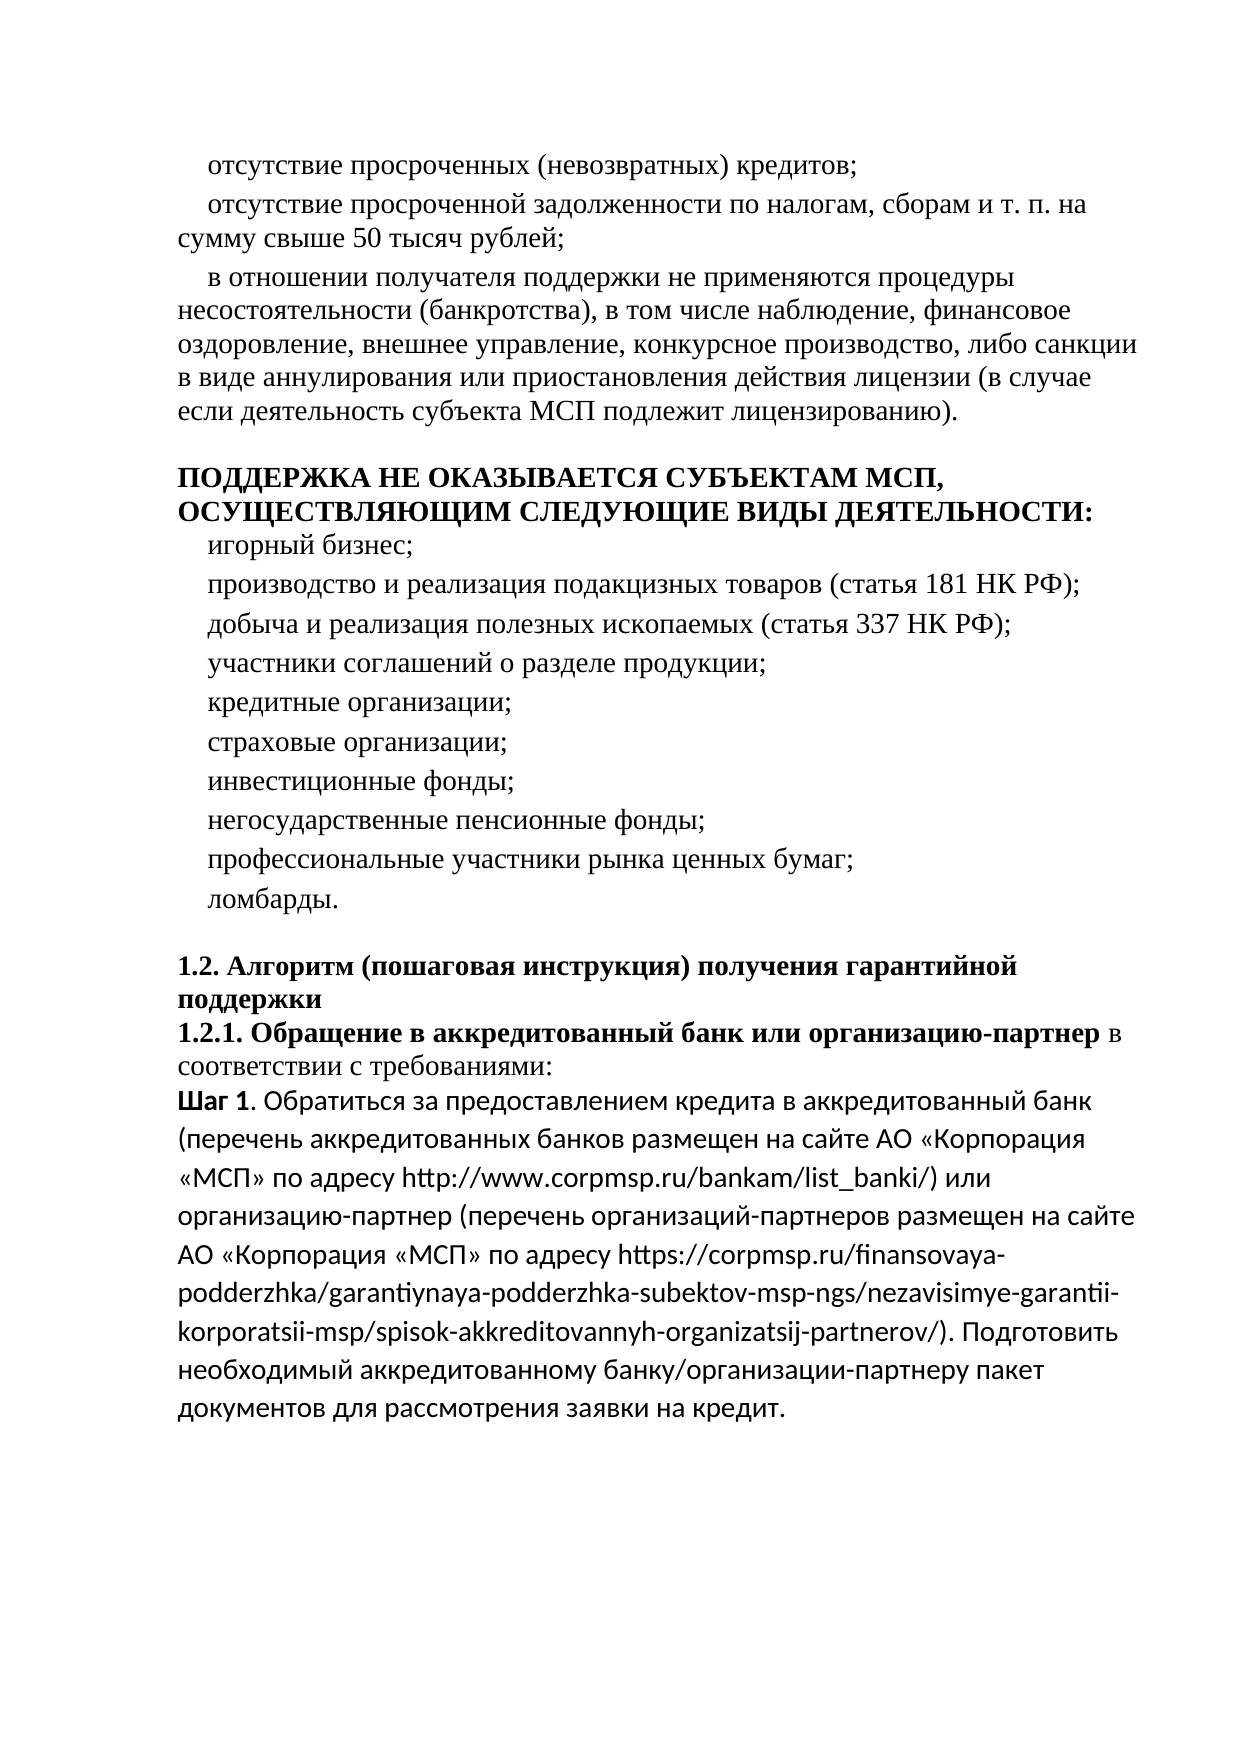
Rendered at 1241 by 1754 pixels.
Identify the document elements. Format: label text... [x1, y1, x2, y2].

text 1.2. Алгоритм (пошаговая инструкция) получения гарантийной поддержки [177, 948, 1152, 1015]
text  страховые организации; [177, 724, 1152, 757]
text ПОДДЕРЖКА НЕ ОКАЗЫВАЕТСЯ СУБЪЕКТАМ МСП, ОСУЩЕСТВЛЯЮЩИМ СЛЕДУЮЩИЕ ВИДЫ ДЕЯТЕЛЬНОСТИ: [177, 460, 1152, 527]
text  отсутствие просроченных (невозвратных) кредитов; [177, 147, 1152, 180]
text  кредитные организации; [177, 684, 1152, 718]
text Шаг 1. Обратиться за предоставлением кредита в аккредитованный банк (перечень аккредитованных банков размещен на сайте АО «Корпорация «МСП» по адресу http://www.corpmsp.ru/bankam/list_banki/) или организацию-партнер (перечень организаций-партнеров размещен на сайте АО «Корпорация «МСП» по адресу https://corpmsp.ru/finansovaya-podderzhka/garantiynaya-podderzhka-subektov-msp-ngs/nezavisimye-garantii-korporatsii-msp/spisok-akkreditovannyh-organizatsij-partnerov/). Подготовить необходимый аккредитованному банку/организации-партнеру пакет документов для рассмотрения заявки на кредит. [177, 1082, 1152, 1425]
text  инвестиционные фонды; [177, 763, 1152, 796]
text  негосударственные пенсионные фонды; [177, 802, 1152, 836]
text  профессиональные участники рынка ценных бумаг; [177, 841, 1152, 875]
text  добыча и реализация полезных ископаемых (статья 337 НК РФ); [177, 606, 1152, 639]
text 1.2.1. Обращение в аккредитованный банк или организацию-партнер в соответствии с требованиями: [177, 1015, 1152, 1082]
text  игорный бизнес; [177, 527, 1152, 561]
text  производство и реализация подакцизных товаров (статья 181 НК РФ); [177, 567, 1152, 600]
text  участники соглашений о разделе продукции; [177, 645, 1152, 679]
text  отсутствие просроченной задолженности по налогам, сборам и т. п. на сумму свыше 50 тысяч рублей; [177, 186, 1152, 253]
text  в отношении получателя поддержки не применяются процедуры несостоятельности (банкротства), в том числе наблюдение, финансовое оздоровление, внешнее управление, конкурсное производство, либо санкции в виде аннулирования или приостановления действия лицензии (в случае если деятельность субъекта МСП подлежит лицензированию). [177, 259, 1152, 427]
text  ломбарды. [177, 881, 1152, 914]
